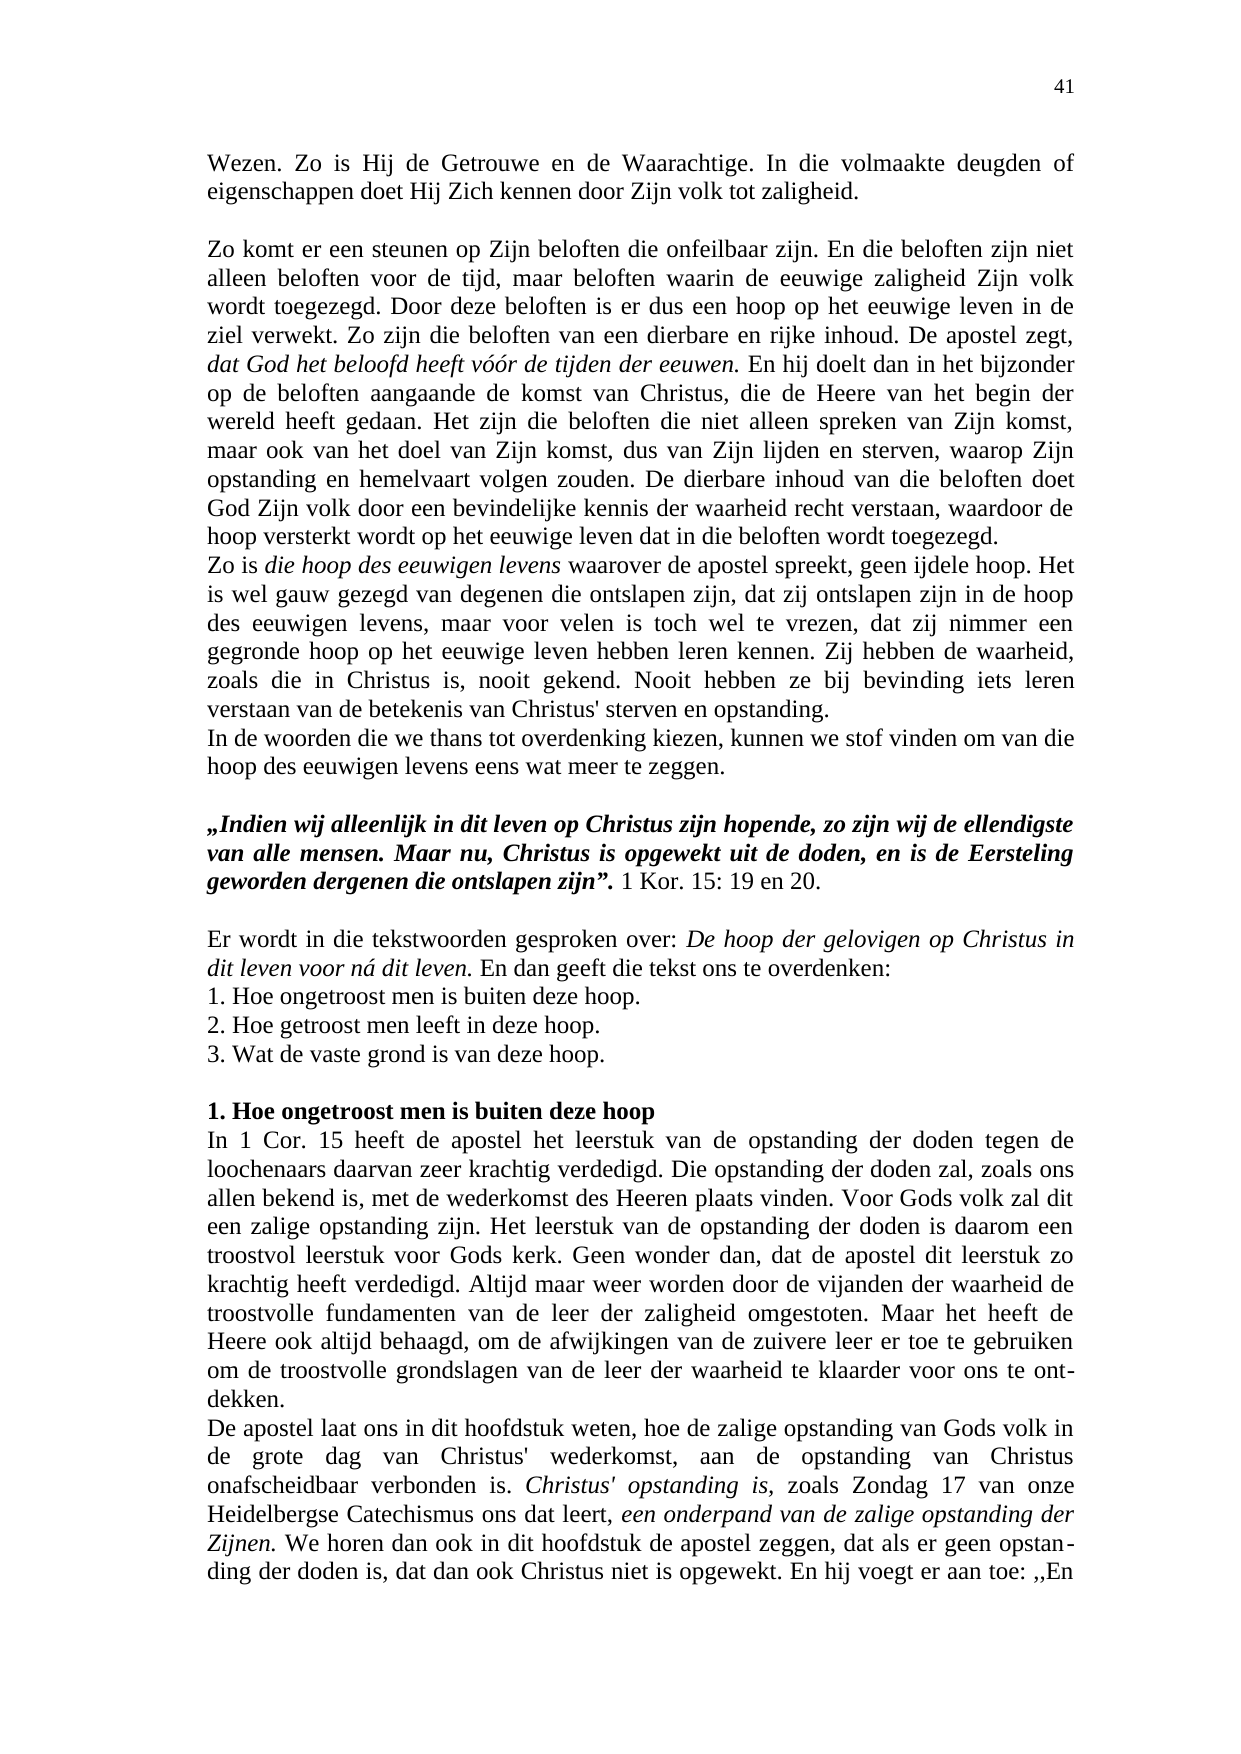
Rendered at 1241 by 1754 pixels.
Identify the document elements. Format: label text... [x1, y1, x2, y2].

text 1. Hoe ongetroost men is buiten deze hoop [207, 1096, 1075, 1125]
text Zo komt er een steunen op Zijn beloften die onfeilbaar zijn. En die beloften zijn niet alleen beloften voor de tijd, maar beloften waarin de eeuwige zaligheid Zijn volk wordt toegezegd. Door deze beloften is er dus een hoop op het eeuwige leven in de ziel verwekt. Zo zijn die beloften van een dierbare en rijke inhoud. De apostel zegt, dat God het beloofd heeft vóór de tijden der eeuwen. En hij doelt dan in het bijzonder op de beloften aangaande de komst van Christus, die de Heere van het begin der wereld heeft gedaan. Het zijn die beloften die niet alleen spreken van Zijn komst, maar ook van het doel van Zijn komst, dus van Zijn lijden en sterven, waarop Zijn opstanding en hemelvaart volgen zouden. De dierbare inhoud van die beloften doet God Zijn volk door een bevindelijke kennis der waarheid recht verstaan, waardoor de hoop versterkt wordt op het eeuwige leven dat in die beloften wordt toegezegd. [207, 234, 1075, 550]
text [207, 1413, 1075, 1585]
text 2. Hoe getroost men leeft in deze hoop. [207, 1010, 1075, 1039]
text In 1 Cor. 15 heeft de apostel het leerstuk van de opstanding der doden tegen de loochenaars daarvan zeer krachtig verdedigd. Die opstanding der doden zal, zoals ons allen bekend is, met de wederkomst des Heeren plaats vinden. Voor Gods volk zal dit een zalige opstanding zijn. Het leerstuk van de opstanding der doden is daarom een troostvol leerstuk voor Gods kerk. Geen wonder dan, dat de apostel dit leerstuk zo krachtig heeft verdedigd. Altijd maar weer worden door de vijanden der waarheid de troostvolle fundamenten van de leer der zaligheid omgestoten. Maar het heeft de Heere ook altijd behaagd, om de afwijkingen van de zuivere leer er toe te gebruiken om de troostvolle grondslagen van de leer der waarheid te klaarder voor ons te ontdekken. [207, 1125, 1075, 1413]
text Er wordt in die tekstwoorden gesproken over: De hoop der gelovigen op Christus in dit leven voor ná dit leven. En dan geeft die tekst ons te overdenken: [207, 924, 1075, 981]
text In de woorden die we thans tot overdenking kiezen, kunnen we stof vinden om van die hoop des eeuwigen levens eens wat meer te zeggen. [207, 723, 1075, 780]
text 3. Wat de vaste grond is van deze hoop. [207, 1039, 1075, 1068]
text „Indien wij alleenlijk in dit leven op Christus zijn hopende, zo zijn wij de ellendigste van alle mensen. Maar nu, Christus is opgewekt uit de doden, en is de Eersteling geworden dergenen die ontslapen zijn”. 1 Kor. 15: 19 en 20. [207, 809, 1075, 895]
text 1. Hoe ongetroost men is buiten deze hoop. [207, 981, 1075, 1010]
text Zo is die hoop des eeuwigen levens waarover de apostel spreekt, geen ijdele hoop. Het is wel gauw gezegd van degenen die ontslapen zijn, dat zij ontslapen zijn in de hoop des eeuwigen levens, maar voor velen is toch wel te vrezen, dat zij nimmer een gegronde hoop op het eeuwige leven hebben leren kennen. Zij hebben de waarheid, zoals die in Christus is, nooit gekend. Nooit hebben ze bij bevinding iets leren verstaan van de betekenis van Christus' sterven en opstanding. [207, 550, 1075, 723]
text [207, 148, 1075, 205]
